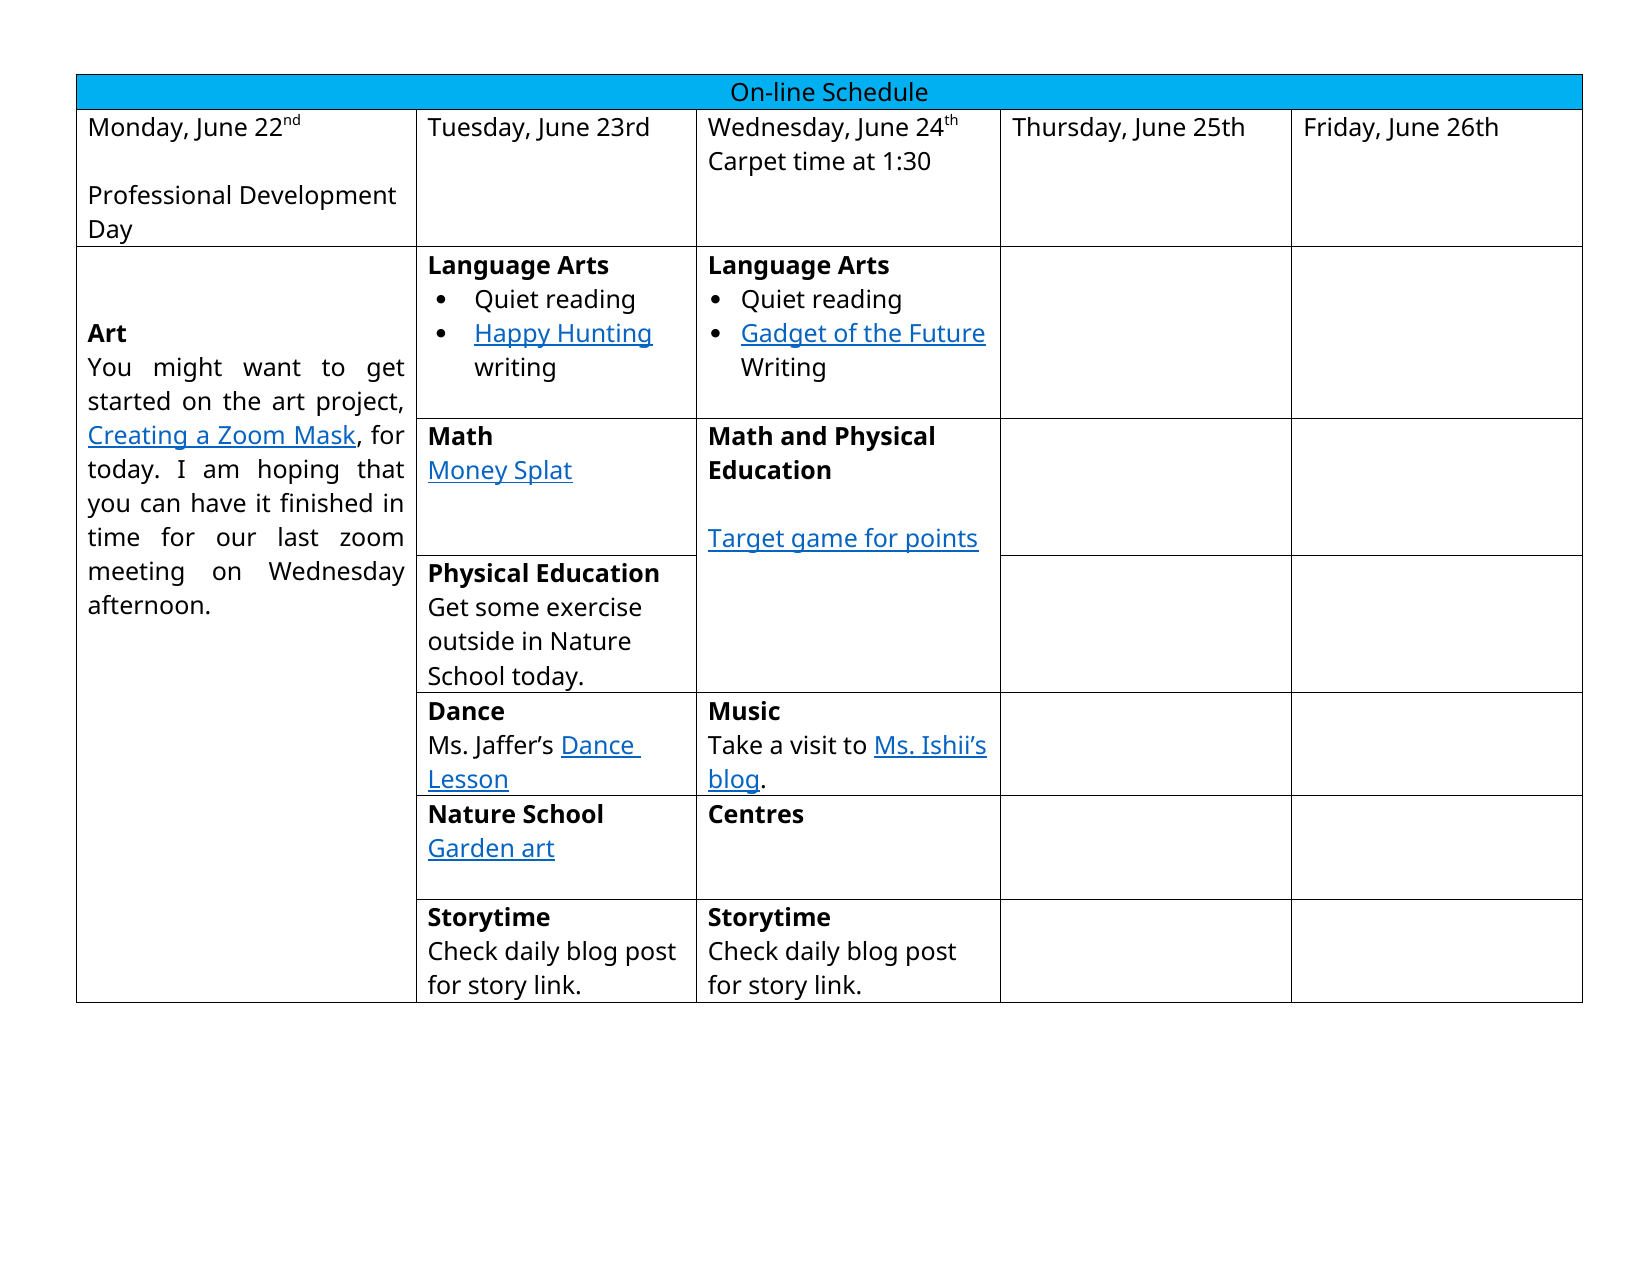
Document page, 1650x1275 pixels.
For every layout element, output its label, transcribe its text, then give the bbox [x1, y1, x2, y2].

table_cell [1001, 796, 1291, 899]
table_cell Nature School Garden art [417, 796, 696, 899]
table_cell [1292, 693, 1582, 795]
table_cell Friday, June 26th [1292, 110, 1582, 246]
table_cell Wednesday, June 24th Carpet time at 1:30 [697, 110, 1000, 246]
table_cell [1001, 693, 1291, 795]
table_cell Centres [697, 796, 1000, 899]
table_cell Storytime Check daily blog post for story link. [417, 900, 696, 1002]
table_cell [1292, 556, 1582, 692]
table_cell Storytime Check daily blog post for story link. [697, 900, 1000, 1002]
table_cell Art You might want to get started on the art project, Creating a Zoom Mask, for today. I am hoping that you can have it finished in time for our last zoom meeting on Wednesday afternoon. [77, 247, 416, 1002]
table_cell Music Take a visit to Ms. Ishii’s blog. [697, 693, 1000, 795]
table_cell Language Arts Quiet reading Happy Hunting writing [417, 247, 696, 418]
table_cell Monday, June 22nd Professional Development Day [77, 110, 416, 246]
table_cell [1001, 900, 1291, 1002]
table_cell [1001, 247, 1291, 418]
table_cell Thursday, June 25th [1001, 110, 1291, 246]
table_cell [1292, 900, 1582, 1002]
table_cell [1292, 419, 1582, 555]
table_cell Dance Ms. Jaffer’s Dance Lesson [417, 693, 696, 795]
table_cell [1001, 419, 1291, 555]
table_cell [1292, 796, 1582, 899]
table_cell Physical Education Get some exercise outside in Nature School today. [417, 556, 696, 692]
table_cell [1292, 247, 1582, 418]
table_cell Language Arts Quiet reading Gadget of the Future Writing [697, 247, 1000, 418]
table_cell Math and Physical Education Target game for points [697, 419, 1000, 692]
table_cell Math Money Splat [417, 419, 696, 555]
table_header On-line Schedule [77, 75, 1582, 109]
table_cell Tuesday, June 23rd [417, 110, 696, 246]
table_cell [1001, 556, 1291, 692]
